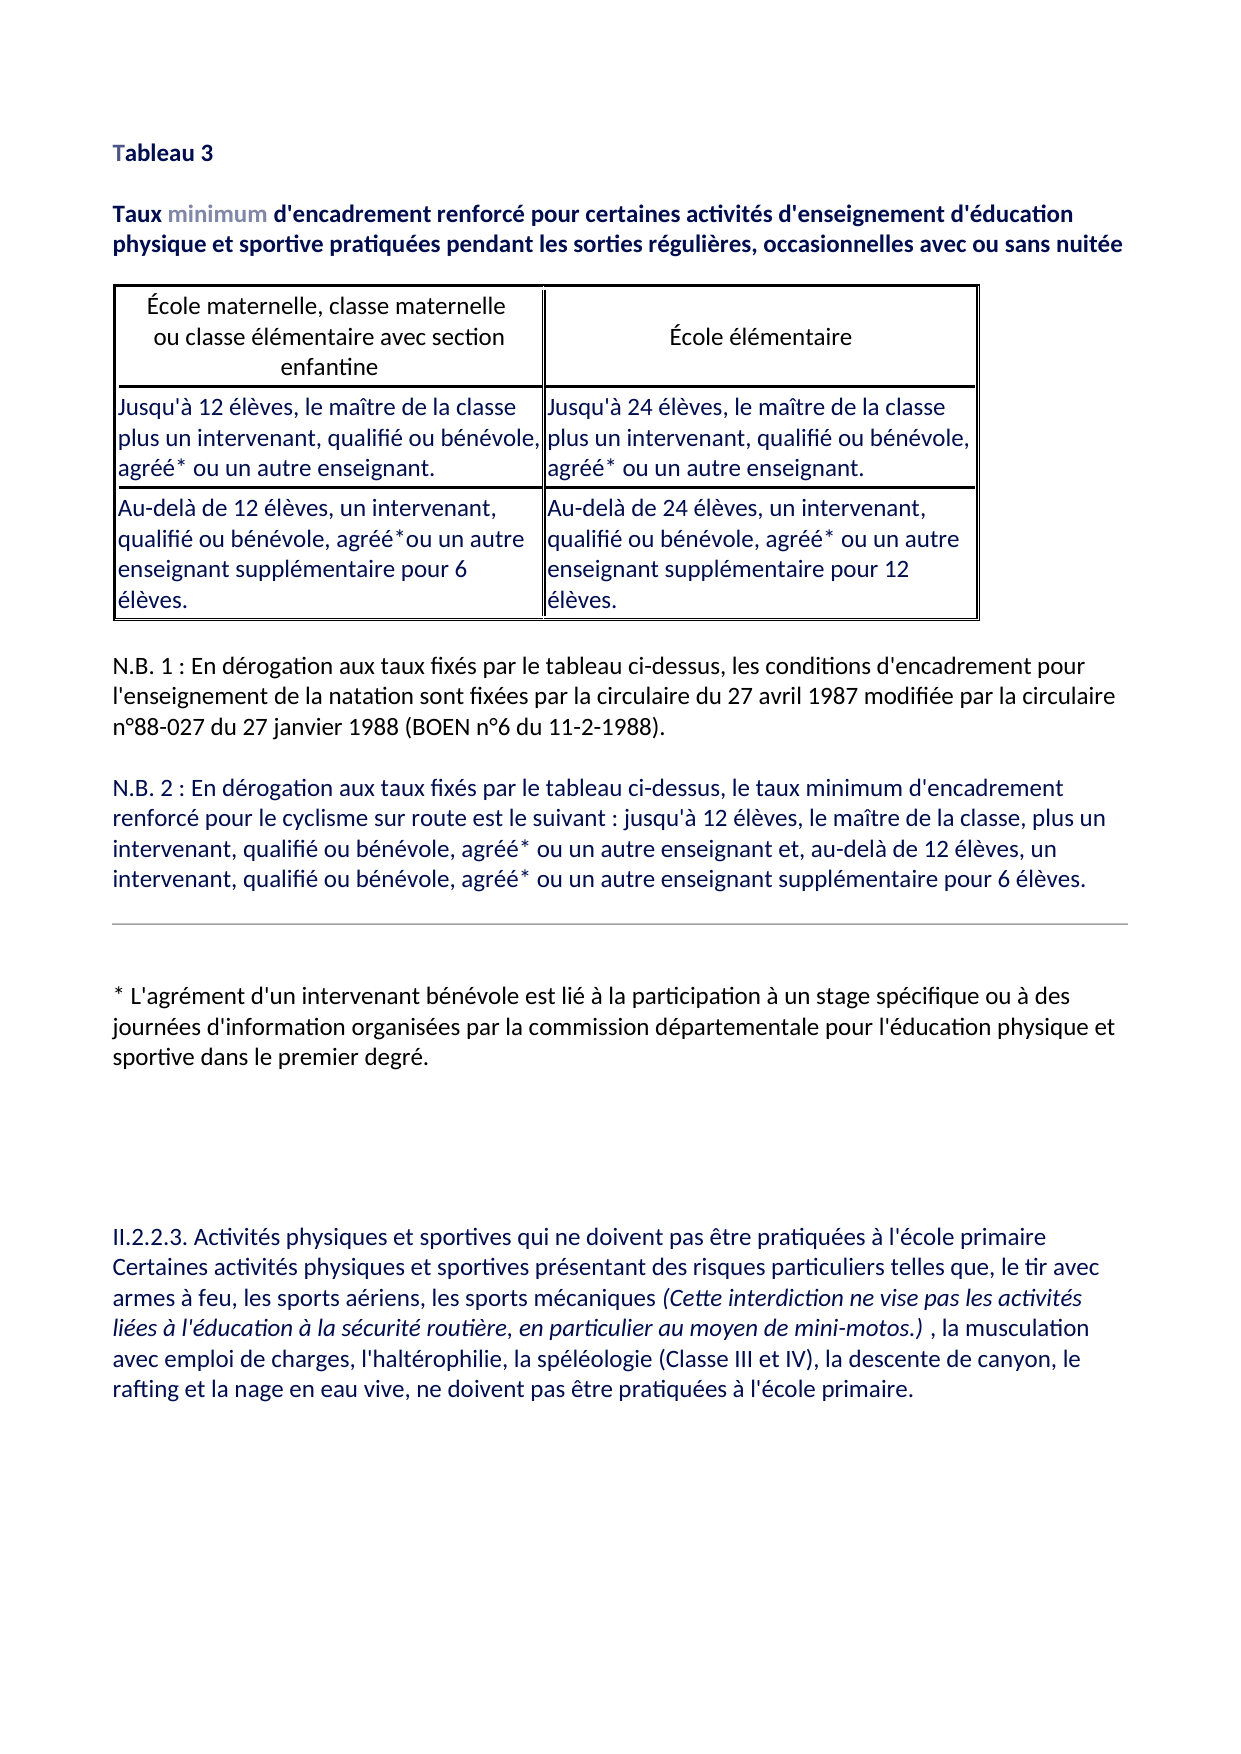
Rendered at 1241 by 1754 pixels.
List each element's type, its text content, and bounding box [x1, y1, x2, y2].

table_cell Au-delà de 24 élèves, un intervenant, qualifié ou bénévole, agréé* ou un autre enseignant supplémentaire pour 12 élèves. [544, 486, 976, 618]
table_cell Jusqu'à 24 élèves, le maître de la classe plus un intervenant, qualifié ou bénévole, agréé* ou un autre enseignant. [546, 385, 976, 486]
table_cell Au-delà de 12 élèves, un intervenant, qualifié ou bénévole, agréé*ou un autre enseignant supplémentaire pour 6 élèves. [116, 486, 544, 618]
text II.2.2.3. Activités physiques et sportives qui ne doivent pas être pratiquées à l'école primaire Certaines activités physiques et sportives présentant des risques particuliers telles que, le tir avec armes à feu, les sports aériens, les sports mécaniques (Cette interdiction ne vise pas les activités liées à l'éducation à la sécurité routière, en particulier au moyen de mini-motos.) , la musculation avec emploi de charges, l'haltérophilie, la spéléologie (Classe III et IV), la descente de canyon, le rafting et la nage en eau vive, ne doivent pas être pratiquées à l'école primaire. [112, 1160, 1128, 1404]
table_header École élémentaire [544, 287, 976, 385]
table_cell Jusqu'à 12 élèves, le maître de la classe plus un intervenant, qualifié ou bénévole, agréé* ou un autre enseignant. [116, 385, 542, 486]
text Tableau 3 Taux minimum d'encadrement renforcé pour certaines activités d'enseignement d'éducation physique et sportive pratiquées pendant les sorties régulières, occasionnelles avec ou sans nuitée [112, 106, 1128, 259]
text * L'agrément d'un intervenant bénévole est lié à la participation à un stage spécifique ou à des journées d'information organisées par la commission départementale pour l'éducation physique et sportive dans le premier degré. [112, 981, 1128, 1131]
text N.B. 1 : En dérogation aux taux fixés par le tableau ci-dessus, les conditions d'encadrement pour l'enseignement de la natation sont fixées par la circulaire du 27 avril 1987 modifiée par la circulaire n°88-027 du 27 janvier 1988 (BOEN n°6 du 11-2-1988). N.B. 2 : En dérogation aux taux fixés par le tableau ci-dessus, le taux minimum d'encadrement renforcé pour le cyclisme sur route est le suivant : jusqu'à 12 élèves, le maître de la classe, plus un intervenant, qualifié ou bénévole, agréé* ou un autre enseignant et, au-delà de 12 élèves, un intervenant, qualifié ou bénévole, agréé* ou un autre enseignant supplémentaire pour 6 élèves. [112, 650, 1128, 894]
table_header École maternelle, classe maternelle ou classe élémentaire avec section enfantine [116, 286, 544, 385]
